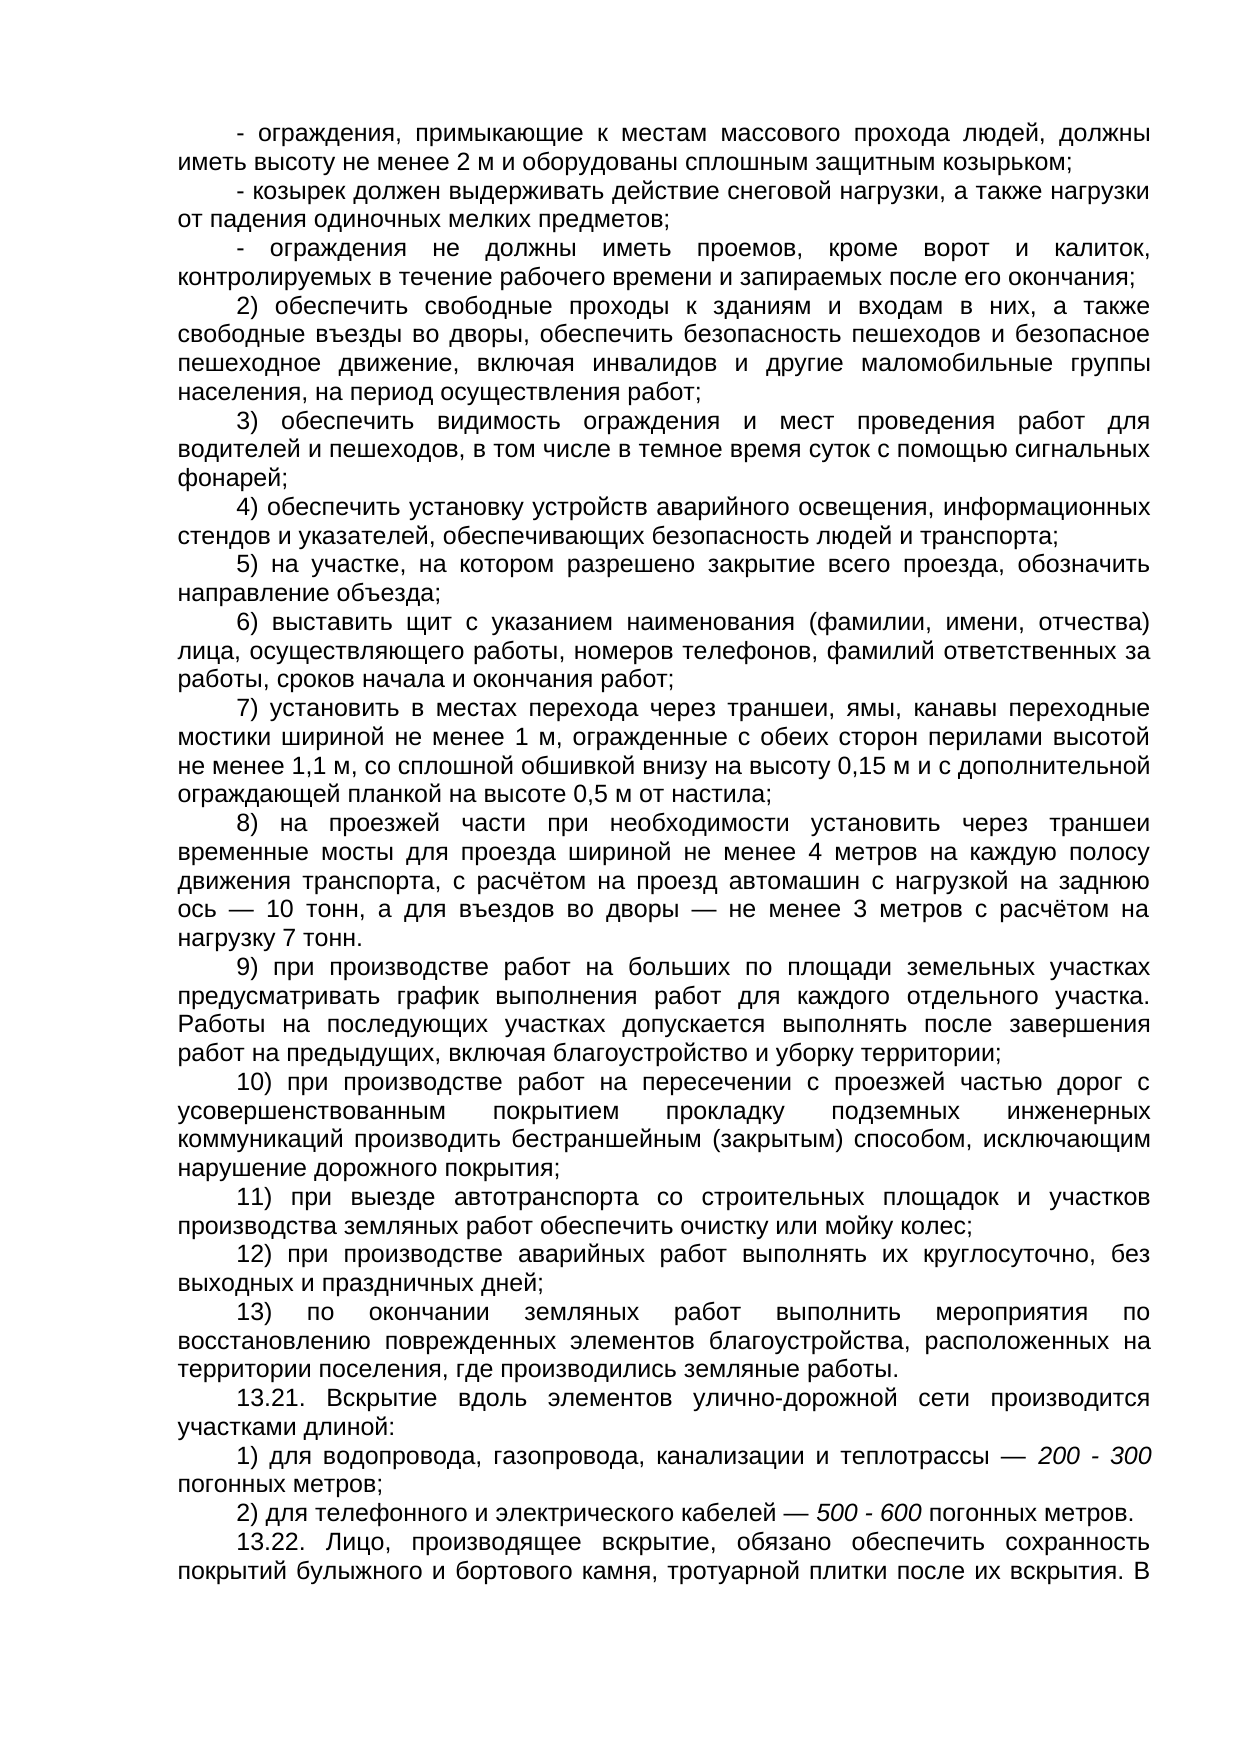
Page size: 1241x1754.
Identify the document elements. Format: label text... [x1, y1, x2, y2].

text - ограждения не должны иметь проемов, кроме ворот и калиток, контролируемых в течение рабочего времени и запираемых после его окончания; [177, 233, 1152, 291]
text 4) обеспечить установку устройств аварийного освещения, информационных стендов и указателей, обеспечивающих безопасность людей и транспорта; [177, 492, 1152, 549]
text 3) обеспечить видимость ограждения и мест проведения работ для водителей и пешеходов, в том числе в темное время суток с помощью сигнальных фонарей; [177, 406, 1152, 492]
text 5) на участке, на котором разрешено закрытие всего проезда, обозначить направление объезда; [177, 549, 1152, 607]
text 2) обеспечить свободные проходы к зданиям и входам в них, а также свободные въезды во дворы, обеспечить безопасность пешеходов и безопасное пешеходное движение, включая инвалидов и другие маломобильные группы населения, на период осуществления работ; [177, 291, 1152, 406]
text - ограждения, примыкающие к местам массового прохода людей, должны иметь высоту не менее 2 м и оборудованы сплошным защитным козырьком; [177, 118, 1152, 176]
text 1) для водопровода, газопровода, канализации и теплотрассы — 200 - 300 погонных метров; [177, 1441, 1152, 1498]
text 8) на проезжей части при необходимости установить через траншеи временные мосты для проезда шириной не менее 4 метров на каждую полосу движения транспорта, с расчётом на проезд автомашин с нагрузкой на заднюю ось — 10 тонн, а для въездов во дворы — не менее 3 метров с расчётом на нагрузку 7 тонн. [177, 808, 1152, 952]
text 2) для телефонного и электрического кабелей — 500 - 600 погонных метров. [177, 1498, 1152, 1527]
text 11) при выезде автотранспорта со строительных площадок и участков производства земляных работ обеспечить очистку или мойку колес; [177, 1182, 1152, 1239]
text 13) по окончании земляных работ выполнить мероприятия по восстановлению поврежденных элементов благоустройства, расположенных на территории поселения, где производились земляные работы. [177, 1297, 1152, 1383]
text 10) при производстве работ на пересечении с проезжей частью дорог с усовершенствованным покрытием прокладку подземных инженерных коммуникаций производить бестраншейным (закрытым) способом, исключающим нарушение дорожного покрытия; [177, 1067, 1152, 1182]
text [177, 1527, 1152, 1584]
text 7) установить в местах перехода через траншеи, ямы, канавы переходные мостики шириной не менее 1 м, огражденные с обеих сторон перилами высотой не менее 1,1 м, со сплошной обшивкой внизу на высоту 0,15 м и с дополнительной ограждающей планкой на высоте 0,5 м от настила; [177, 693, 1152, 808]
text 13.21. Вскрытие вдоль элементов улично-дорожной сети производится участками длиной: [177, 1383, 1152, 1441]
text 12) при производстве аварийных работ выполнять их круглосуточно, без выходных и праздничных дней; [177, 1239, 1152, 1297]
text 6) выставить щит с указанием наименования (фамилии, имени, отчества) лица, осуществляющего работы, номеров телефонов, фамилий ответственных за работы, сроков начала и окончания работ; [177, 607, 1152, 693]
text 9) при производстве работ на больших по площади земельных участках предусматривать график выполнения работ для каждого отдельного участка. Работы на последующих участках допускается выполнять после завершения работ на предыдущих, включая благоустройство и уборку территории; [177, 952, 1152, 1067]
text - козырек должен выдерживать действие снеговой нагрузки, а также нагрузки от падения одиночных мелких предметов; [177, 176, 1152, 233]
